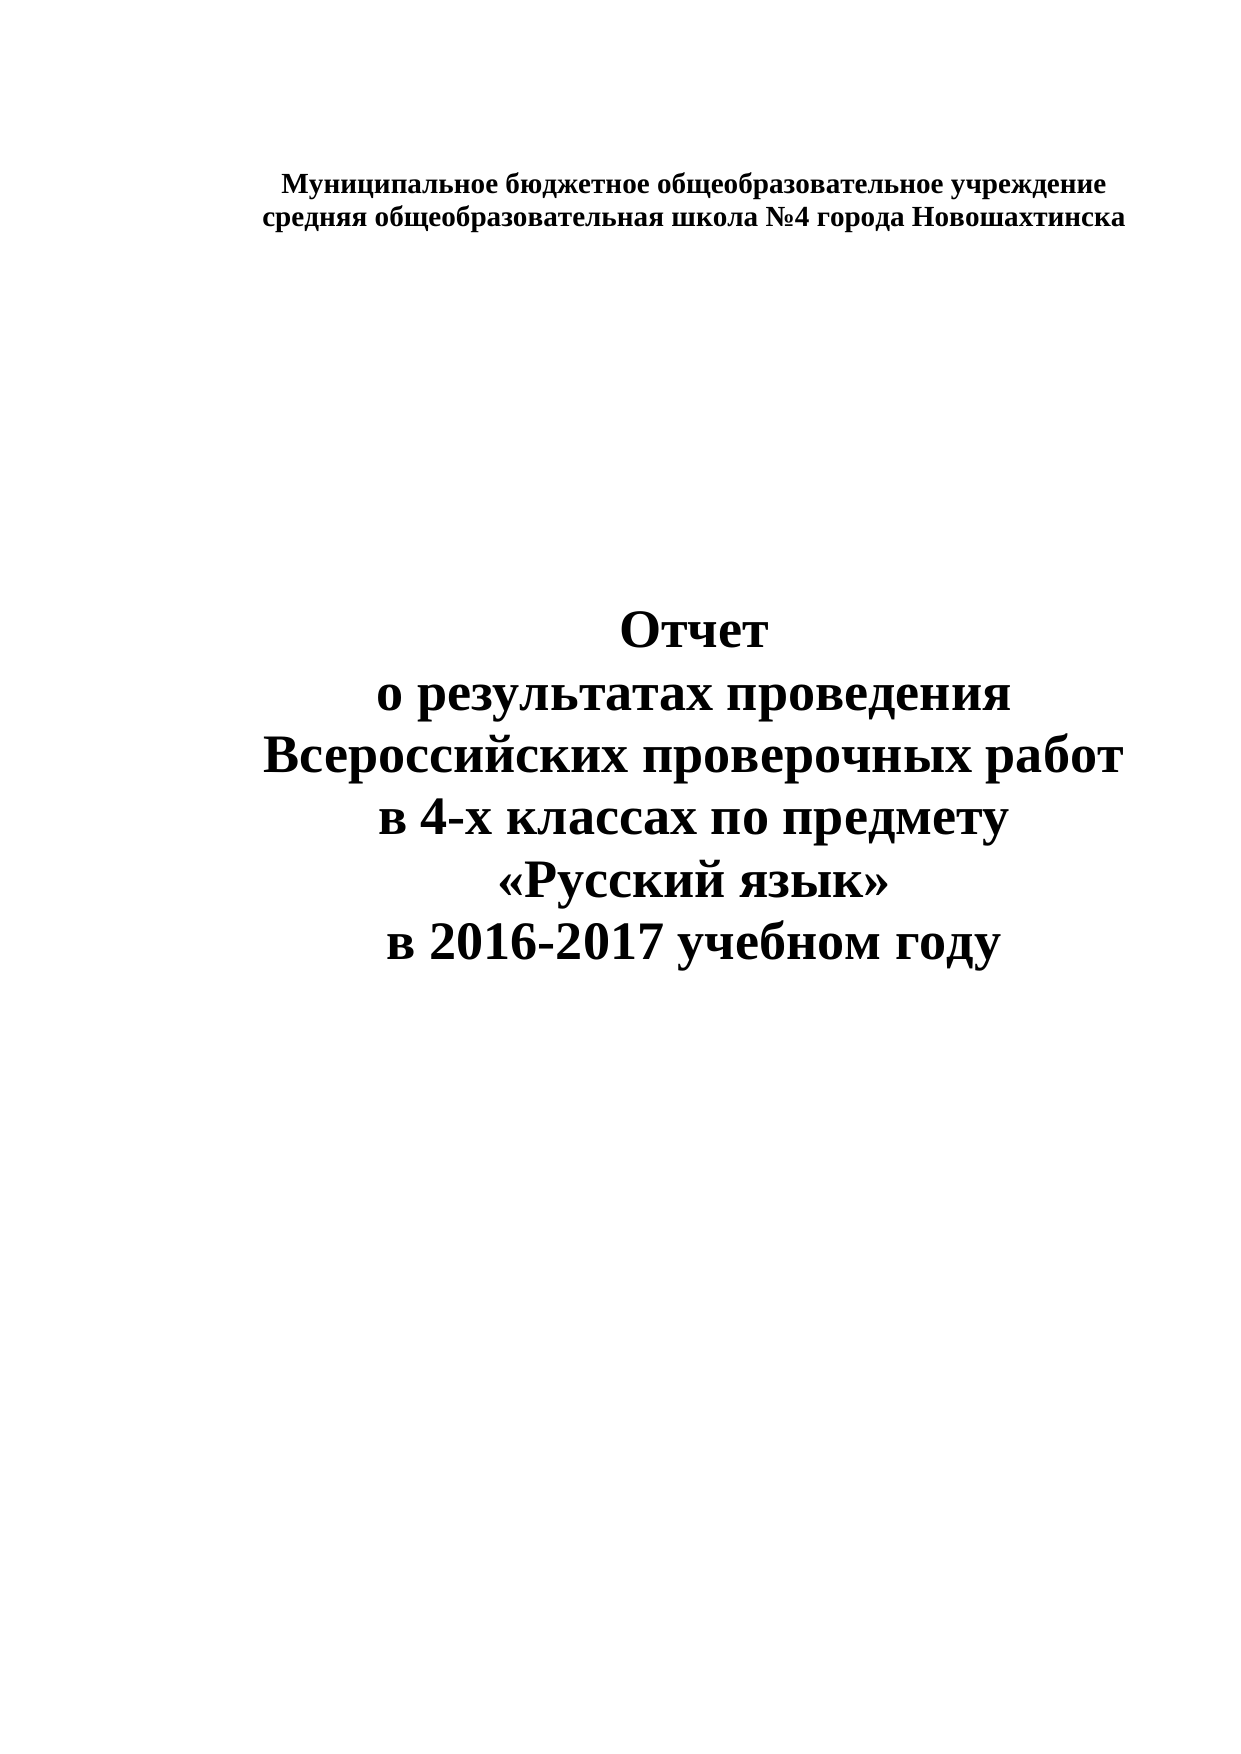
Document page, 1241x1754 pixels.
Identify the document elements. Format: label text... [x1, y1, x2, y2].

text Всероссийских проверочных работ [236, 722, 1152, 784]
text в 4-х классах по предмету [236, 784, 1152, 846]
text Отчет [236, 597, 1152, 659]
text «Русский язык» [236, 846, 1152, 909]
text Муниципальное бюджетное общеобразовательное учреждение средняя общеобразовательная школа №4 города Новошахтинска [236, 166, 1152, 233]
text в 2016-2017 учебном году [236, 909, 1152, 971]
text о результатах проведения [236, 659, 1152, 722]
